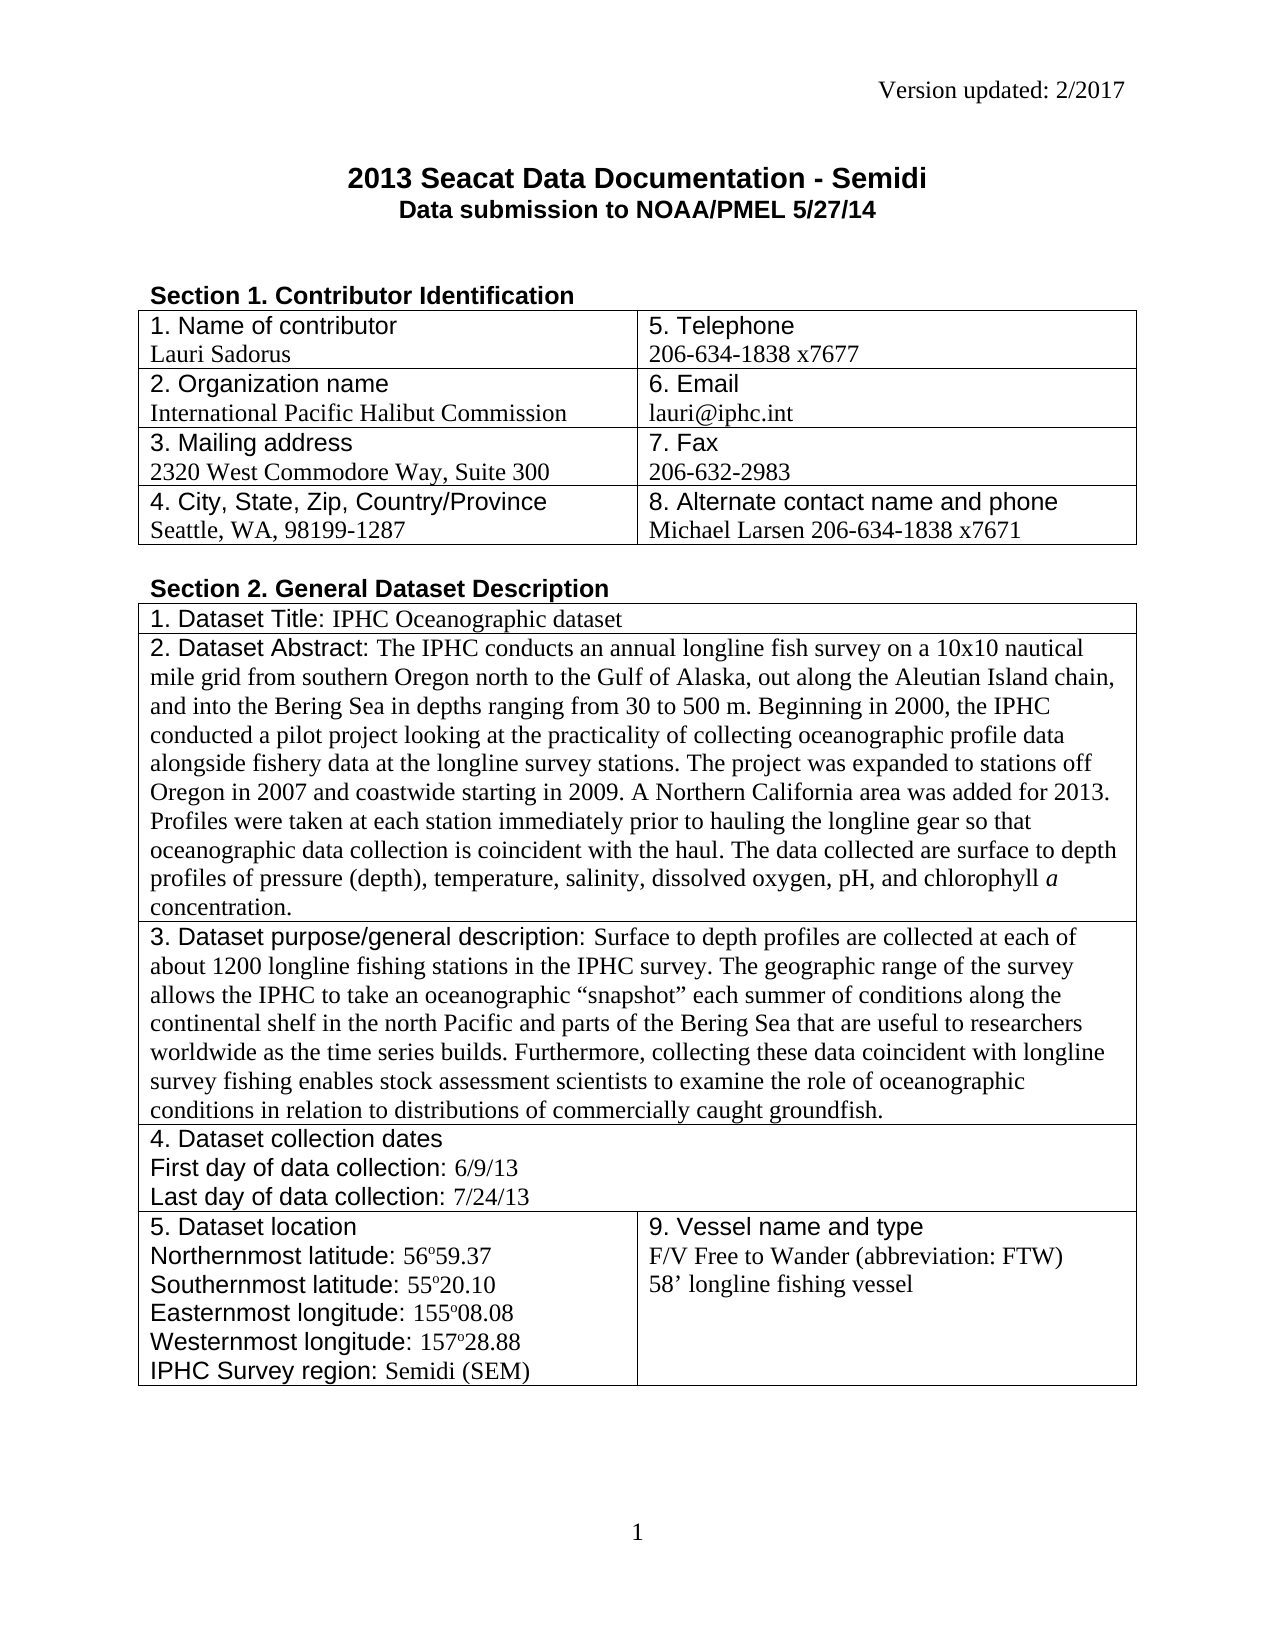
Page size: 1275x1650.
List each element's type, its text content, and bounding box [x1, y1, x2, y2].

text Section 2. General Dataset Description [150, 574, 1125, 602]
table_cell 9. Vessel name and type F/V Free to Wander (abbreviation: FTW) 58’ longline fishing vessel [638, 1212, 1136, 1385]
table_header 1. Dataset Title: IPHC Oceanographic dataset [139, 604, 1136, 632]
table_cell 4. City, State, Zip, Country/Province Seattle, WA, 98199-1287 [139, 486, 637, 544]
table_cell 2. Dataset Abstract: The IPHC conducts an annual longline fish survey on a 10x10 nautical mile grid from southern Oregon north to the Gulf of Alaska, out along the Aleutian Island chain, and into the Bering Sea in depths ranging from 30 to 500 m. Beginning in 2000, the IPHC conducted a pilot project looking at the practicality of collecting oceanographic profile data alongside fishery data at the longline survey stations. The project was expanded to stations off Oregon in 2007 and coastwide starting in 2009. A Northern California area was added for 2013. Profiles were taken at each station immediately prior to hauling the longline gear so that oceanographic data collection is coincident with the haul. The data collected are surface to depth profiles of pressure (depth), temperature, salinity, dissolved oxygen, pH, and chlorophyll a concentration. [139, 634, 1136, 921]
table_cell 3. Mailing address 2320 West Commodore Way, Suite 300 [139, 428, 637, 485]
table_header 5. Telephone 206-634-1838 x7677 [638, 311, 1136, 368]
table_cell 2. Organization name International Pacific Halibut Commission [139, 369, 637, 427]
table_cell 6. Email lauri@iphc.int [638, 369, 1136, 427]
table_cell 5. Dataset location Northernmost latitude: 56o59.37 Southernmost latitude: 55o20.10 Easternmost longitude: 155o08.08 Westernmost longitude: 157o28.88 IPHC Survey region: Semidi (SEM) [139, 1212, 637, 1385]
text Section 1. Contributor Identification [150, 281, 1125, 310]
text Data submission to NOAA/PMEL 5/27/14 [150, 195, 1125, 223]
table_cell 7. Fax 206-632-2983 [638, 428, 1136, 485]
table_cell 4. Dataset collection dates First day of data collection: 6/9/13 Last day of data collection: 7/24/13 [139, 1125, 1136, 1211]
table_cell 3. Dataset purpose/general description: Surface to depth profiles are collected at each of about 1200 longline fishing stations in the IPHC survey. The geographic range of the survey allows the IPHC to take an oceanographic “snapshot” each summer of conditions along the continental shelf in the north Pacific and parts of the Bering Sea that are useful to researchers worldwide as the time series builds. Furthermore, collecting these data coincident with longline survey fishing enables stock assessment scientists to examine the role of oceanographic conditions in relation to distributions of commercially caught groundfish. [139, 922, 1136, 1123]
table_header 1. Name of contributor Lauri Sadorus [139, 311, 637, 368]
text 2013 Seacat Data Documentation - Semidi [150, 161, 1125, 195]
table_cell 8. Alternate contact name and phone Michael Larsen 206-634-1838 x7671 [638, 486, 1136, 544]
